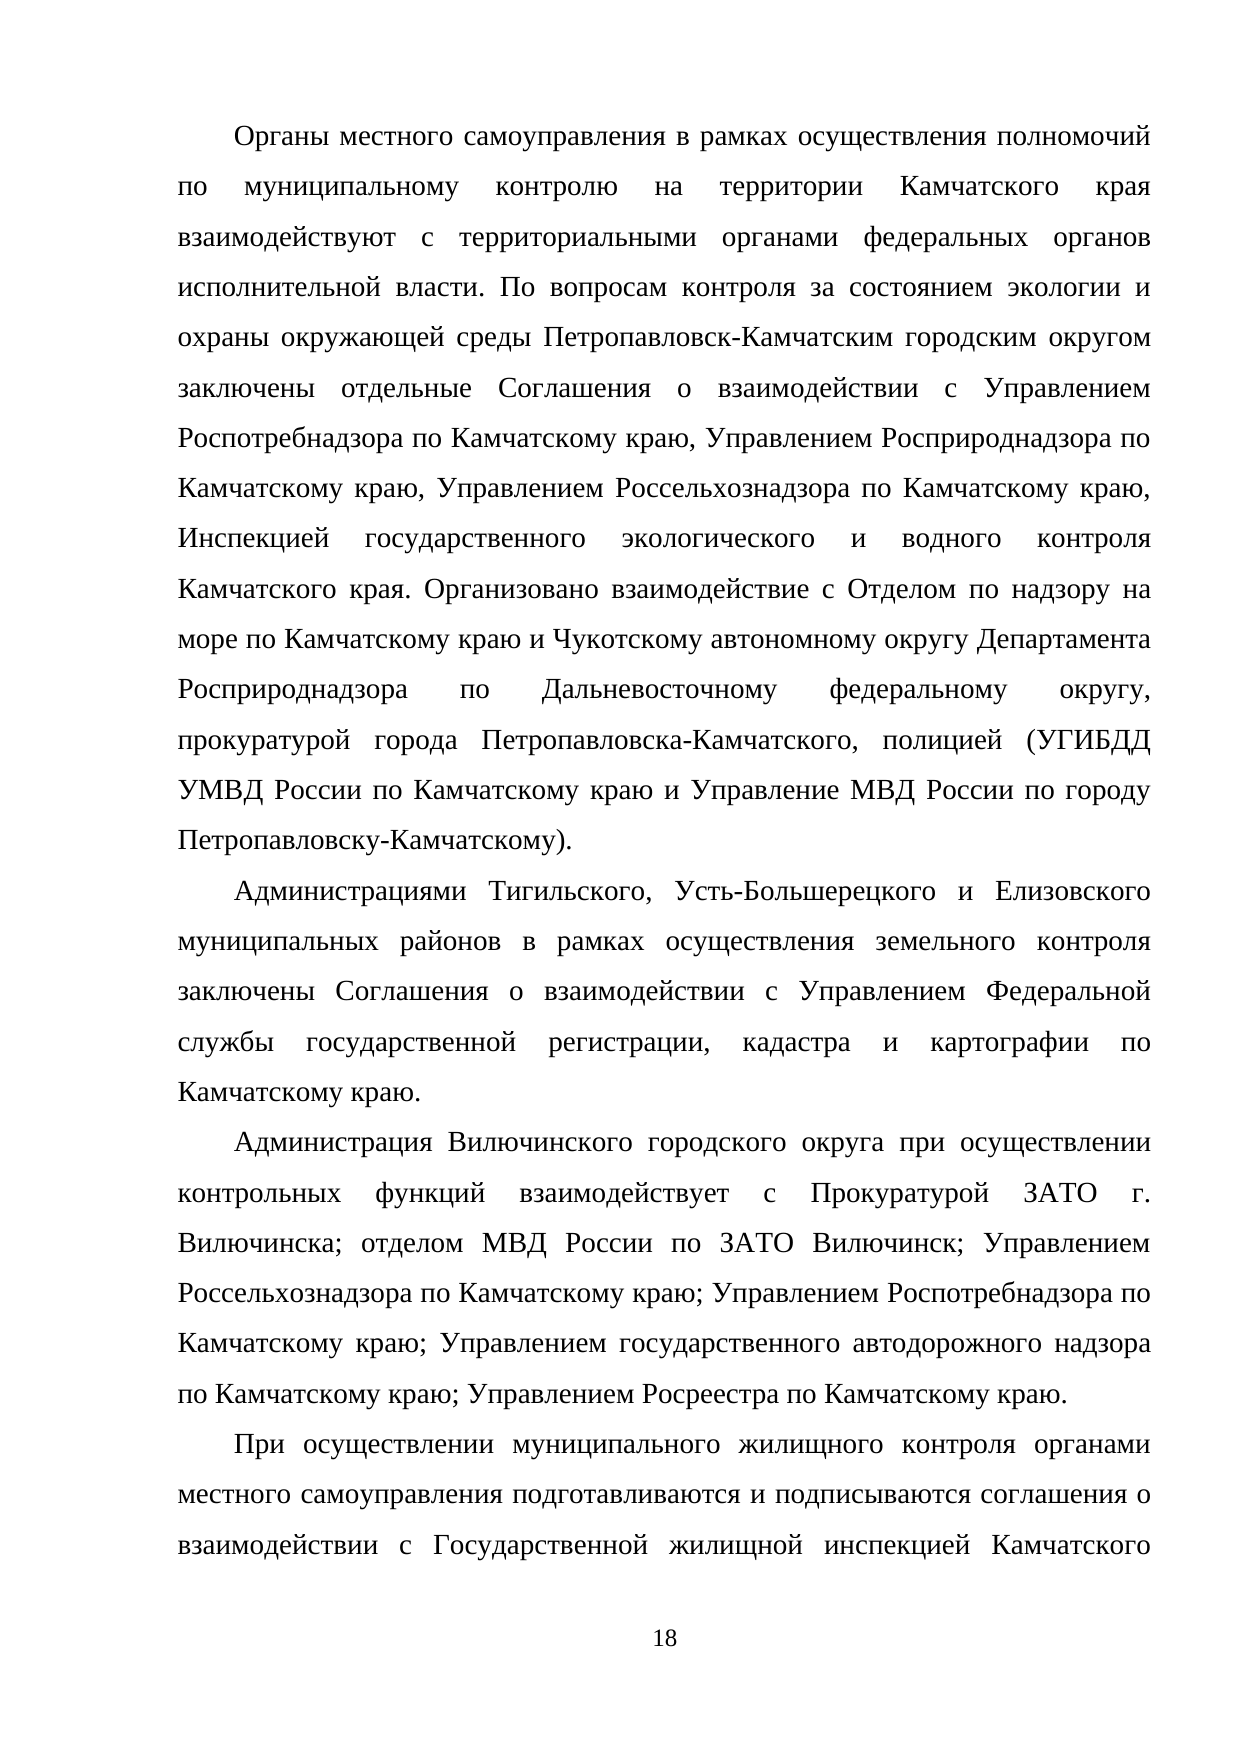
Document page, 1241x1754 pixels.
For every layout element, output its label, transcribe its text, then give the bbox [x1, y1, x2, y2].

text Администрация Вилючинского городского округа при осуществлении контрольных функций взаимодействует с Прокуратурой ЗАТО г. Вилючинска; отделом МВД России по ЗАТО Вилючинск; Управлением Россельхознадзора по Камчатскому краю; Управлением Роспотребнадзора по Камчатскому краю; Управлением государственного автодорожного надзора по Камчатскому краю; Управлением Росреестра по Камчатскому краю. [177, 1124, 1152, 1409]
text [177, 1426, 1152, 1560]
text Органы местного самоуправления в рамках осуществления полномочий по муниципальному контролю на территории Камчатского края взаимодействуют с территориальными органами федеральных органов исполнительной власти. По вопросам контроля за состоянием экологии и охраны окружающей среды Петропавловск-Камчатским городским округом заключены отдельные Соглашения о взаимодействии с Управлением Роспотребнадзора по Камчатскому краю, Управлением Росприроднадзора по Камчатскому краю, Управлением Россельхознадзора по Камчатскому краю, Инспекцией государственного экологического и водного контроля Камчатского края. Организовано взаимодействие с Отделом по надзору на море по Камчатскому краю и Чукотскому автономному округу Департамента Росприроднадзора по Дальневосточному федеральному округу, прокуратурой города Петропавловска-Камчатского, полицией (УГИБДД УМВД России по Камчатскому краю и Управление МВД России по городу Петропавловску-Камчатскому). [177, 118, 1152, 856]
text Администрациями Тигильского, Усть-Большерецкого и Елизовского муниципальных районов в рамках осуществления земельного контроля заключены Соглашения о взаимодействии с Управлением Федеральной службы государственной регистрации, кадастра и картографии по Камчатскому краю. [177, 873, 1152, 1108]
